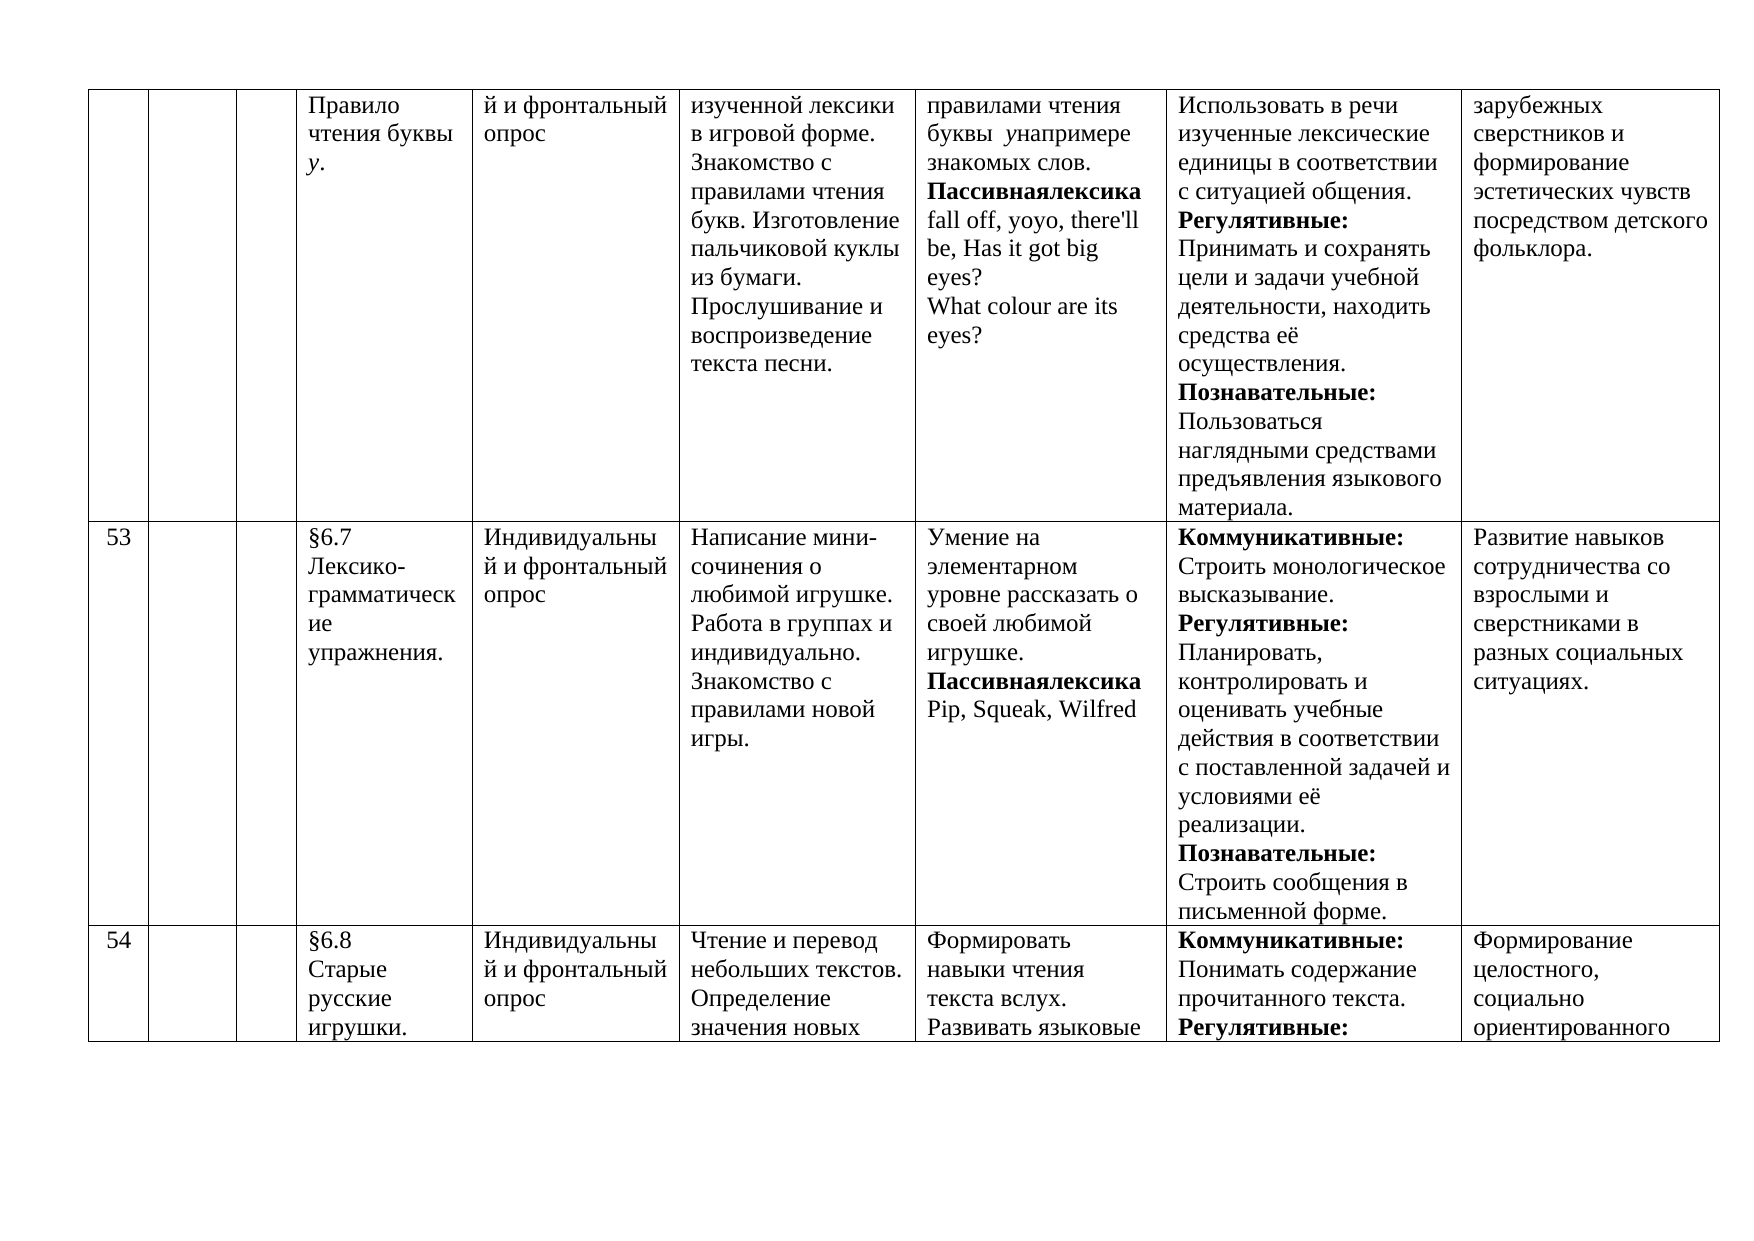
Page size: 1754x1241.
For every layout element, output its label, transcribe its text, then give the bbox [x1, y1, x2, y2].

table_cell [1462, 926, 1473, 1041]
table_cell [916, 90, 1166, 521]
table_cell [680, 926, 915, 1041]
table_cell Умение на элементарном уровне рассказать о своей любимой игрушке. Пассивнаялексика Pip, Squeak, Wilfred [916, 522, 1166, 924]
table_cell [237, 522, 296, 924]
table_cell 52 [89, 90, 148, 521]
table_cell Развитие навыков сотрудничества со взрослыми и сверстниками в разных социальных ситуациях. [1462, 522, 1719, 924]
table_cell [149, 926, 236, 1041]
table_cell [297, 90, 472, 521]
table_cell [473, 90, 679, 521]
table_cell Коммуникативные: Строить монологическое высказывание. Регулятивные: Планировать, контролировать и оценивать учебные действия в соответствии с поставленной задачей и условиями её реализации. Познавательные: Строить сообщения в письменной форме. [1167, 522, 1461, 924]
table_cell [237, 926, 296, 1041]
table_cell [916, 926, 1166, 1041]
table_cell 54 [89, 926, 148, 1041]
table_cell Написание мини-сочинения о любимой игрушке. Работа в группах и индивидуально. Знакомство с правилами новой игры. [680, 522, 915, 924]
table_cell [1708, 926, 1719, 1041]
table_cell Индивидуальный и фронтальный опрос [473, 522, 679, 924]
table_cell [297, 926, 472, 1041]
table_cell 53 [89, 522, 148, 924]
table_cell §6.7 Лексико-грамматические упражнения. [297, 522, 472, 924]
table_cell [237, 90, 296, 521]
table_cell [473, 926, 679, 1041]
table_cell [680, 90, 915, 521]
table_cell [1462, 90, 1719, 521]
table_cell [1167, 90, 1461, 521]
table_cell [149, 522, 236, 924]
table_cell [1167, 926, 1461, 1041]
table_cell [149, 90, 236, 521]
